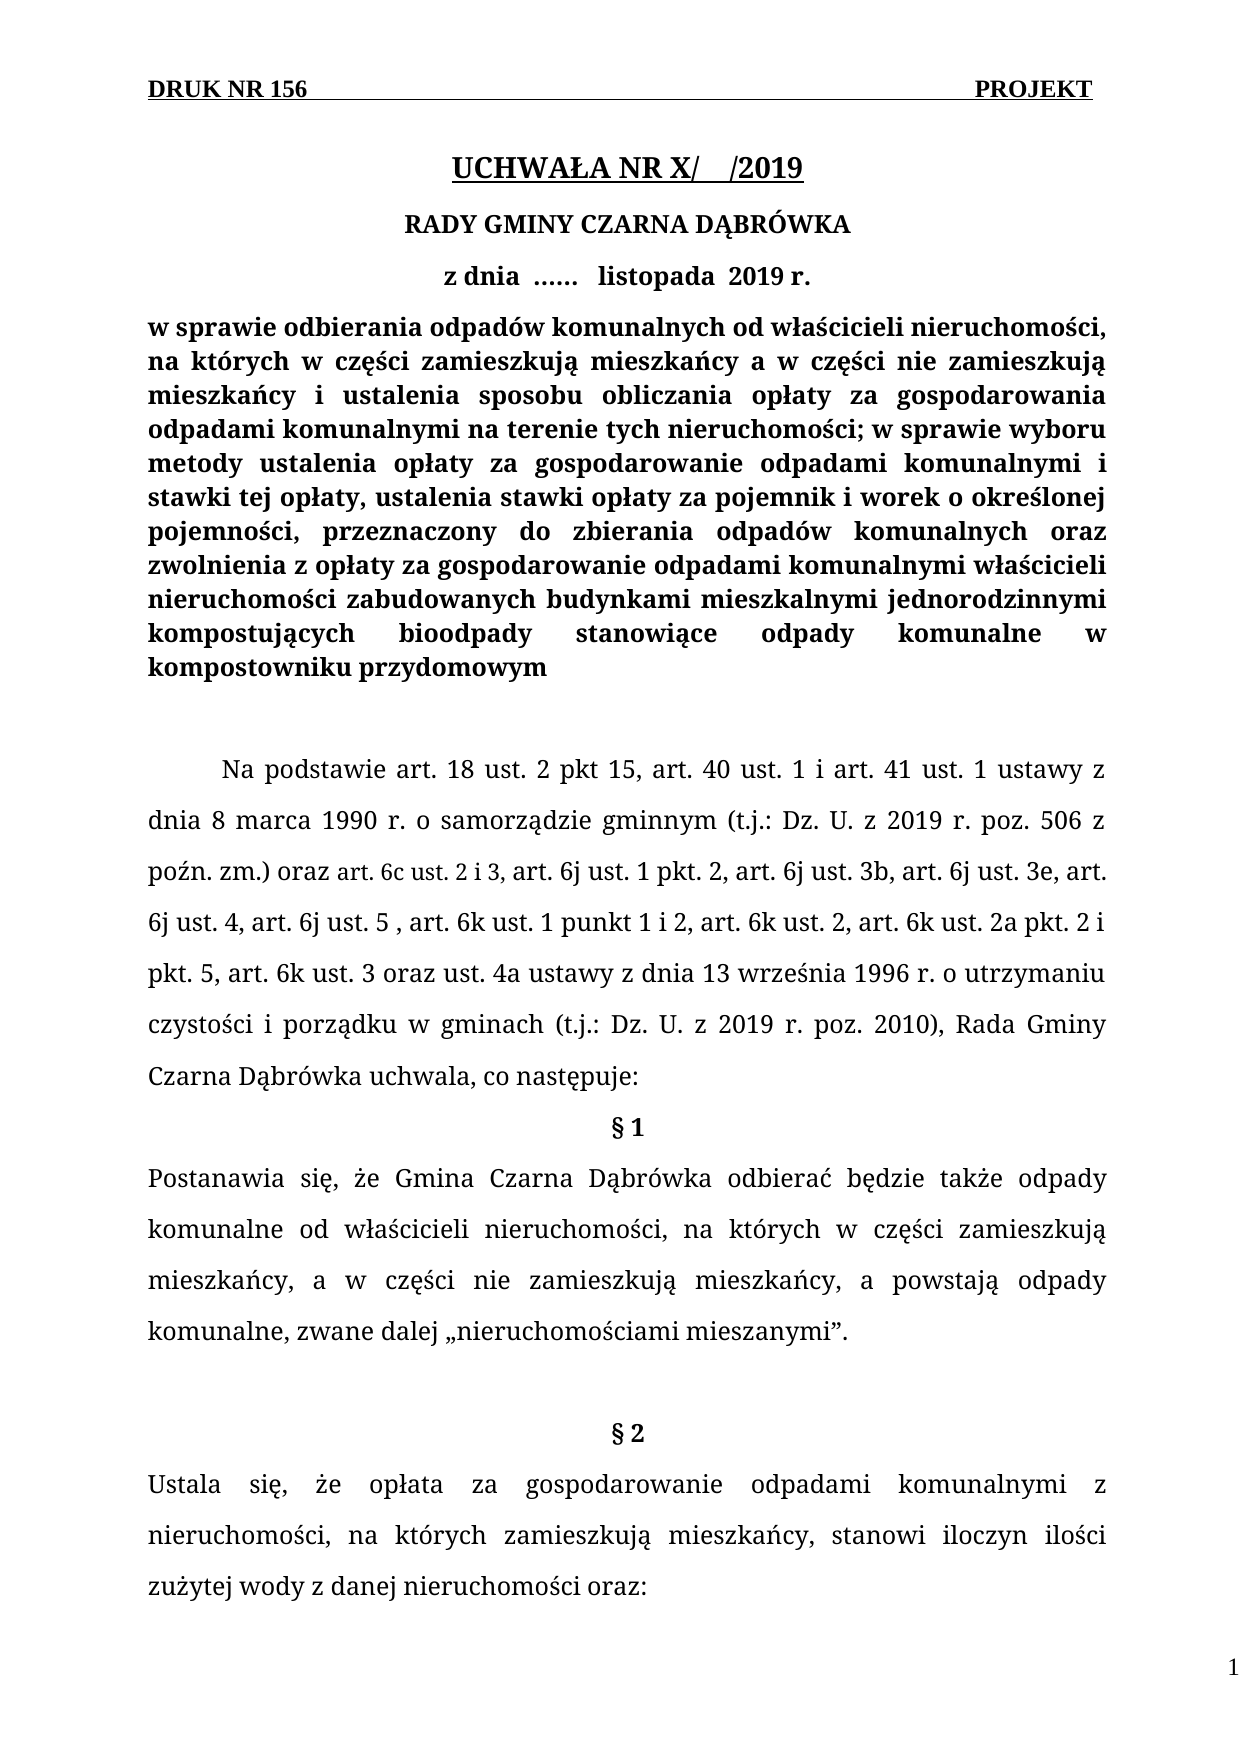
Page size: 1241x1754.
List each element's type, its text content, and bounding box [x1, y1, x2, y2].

text § 1 [148, 1109, 1107, 1143]
text Postanawia się, że Gmina Czarna Dąbrówka odbierać będzie także odpady komunalne od właścicieli nieruchomości, na których w części zamieszkują mieszkańcy, a w części nie zamieszkują mieszkańcy, a powstają odpady komunalne, zwane dalej „nieruchomościami mieszanymi”. [148, 1160, 1107, 1347]
text RADY GMINY CZARNA DĄBRÓWKA [148, 207, 1107, 241]
text w sprawie odbierania odpadów komunalnych od właścicieli nieruchomości, na których w części zamieszkują mieszkańcy a w części nie zamieszkują mieszkańcy i ustalenia sposobu obliczania opłaty za gospodarowania odpadami komunalnymi na terenie tych nieruchomości; w sprawie wyboru metody ustalenia opłaty za gospodarowanie odpadami komunalnymi i stawki tej opłaty, ustalenia stawki opłaty za pojemnik i worek o określonej pojemności, przeznaczony do zbierania odpadów komunalnych oraz zwolnienia z opłaty za gospodarowanie odpadami komunalnymi właścicieli nieruchomości zabudowanych budynkami mieszkalnymi jednorodzinnymi kompostujących bioodpady stanowiące odpady komunalne w kompostowniku przydomowym [148, 309, 1107, 684]
text Na podstawie art. 18 ust. 2 pkt 15, art. 40 ust. 1 i art. 41 ust. 1 ustawy z dnia 8 marca 1990 r. o samorządzie gminnym (t.j.: Dz. U. z 2019 r. poz. 506 z poźn. zm.) oraz art. 6c ust. 2 i 3, art. 6j ust. 1 pkt. 2, art. 6j ust. 3b, art. 6j ust. 3e, art. 6j ust. 4, art. 6j ust. 5 , art. 6k ust. 1 punkt 1 i 2, art. 6k ust. 2, art. 6k ust. 2a pkt. 2 i pkt. 5, art. 6k ust. 3 oraz ust. 4a ustawy z dnia 13 września 1996 r. o utrzymaniu czystości i porządku w gminach (t.j.: Dz. U. z 2019 r. poz. 2010), Rada Gminy Czarna Dąbrówka uchwala, co następuje: [148, 752, 1107, 1092]
text Ustala się, że opłata za gospodarowanie odpadami komunalnymi z nieruchomości, na których zamieszkują mieszkańcy, stanowi iloczyn ilości zużytej wody z danej nieruchomości oraz: [148, 1467, 1107, 1603]
text § 2 [148, 1416, 1107, 1449]
text z dnia …… listopada 2019 r. [148, 258, 1107, 292]
text UCHWAŁA NR X/ /2019 [148, 148, 1107, 187]
